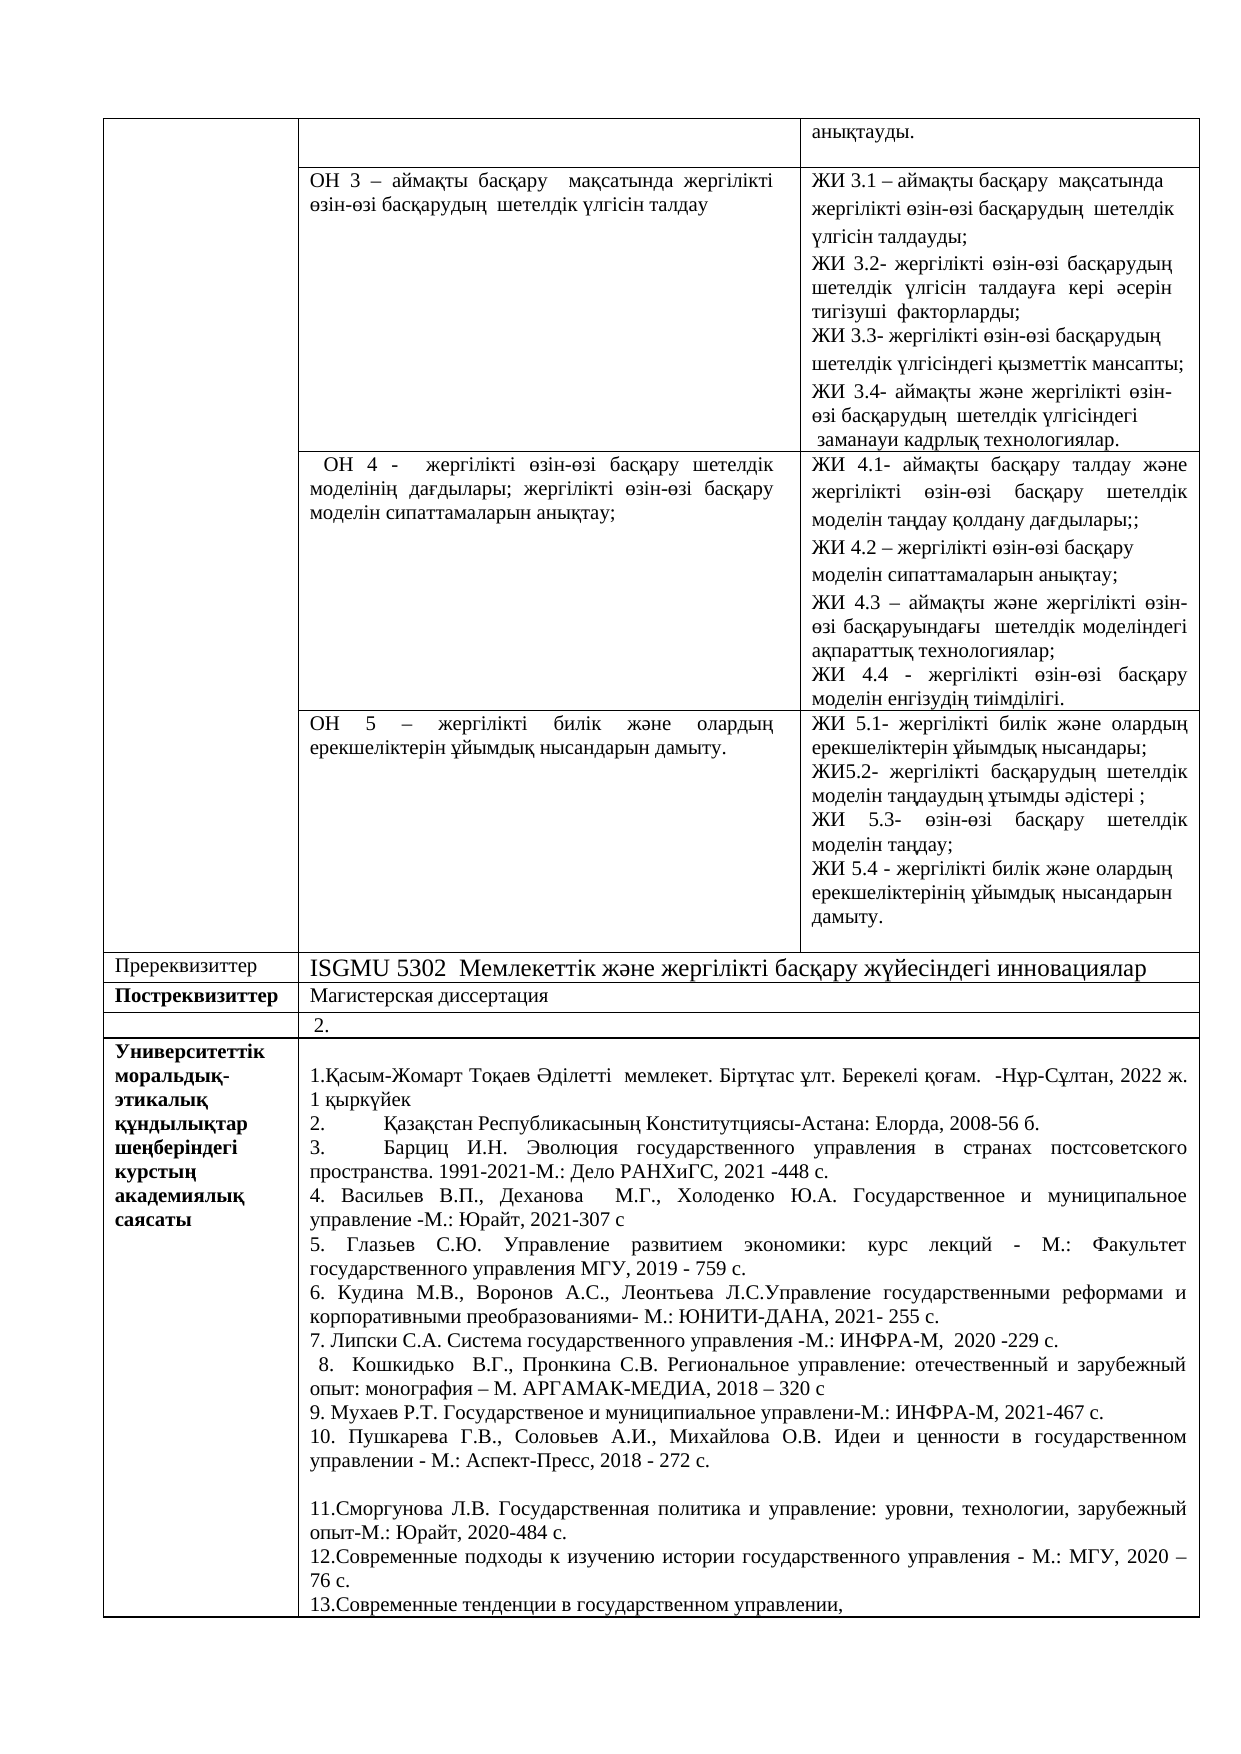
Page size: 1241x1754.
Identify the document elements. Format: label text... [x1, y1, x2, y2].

table_cell Постреквизиттер [104, 983, 298, 1012]
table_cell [299, 119, 800, 167]
table_cell ЖИ 3.1 – аймақты басқару мақсатында жергілікті өзін-өзі басқарудың шетелдік үлгісін талдауды; ЖИ 3.2- жергілікті өзін-өзі басқарудың шетелдік үлгісін талдауға кері әсерін тигізуші факторларды; ЖИ 3.3- жергілікті өзін-өзі басқарудың шетелдік үлгісіндегі қызметтік мансапты; ЖИ 3.4- аймақты және жергілікті өзін-өзі басқарудың шетелдік үлгісіндегі заманауи кадрлық технологиялар. [801, 168, 1199, 451]
table_cell [299, 1013, 309, 1037]
table_cell Магистерская диссертация [299, 983, 1199, 1012]
table_cell ОН 3 – аймақты басқару мақсатында жергілікті өзін-өзі басқарудың шетелдік үлгісін талдау [299, 168, 800, 451]
table_cell Пререквизиттер [104, 953, 298, 982]
table_cell ЖИ 5.1- жергілікті билік және олардың ерекшеліктерін ұйымдық нысандары; ЖИ5.2- жергілікті басқарудың шетелдік моделін таңдаудың ұтымды әдістері ; ЖИ 5.3- өзін-өзі басқару шетелдік моделін таңдау; ЖИ 5.4 - жергілікті билік және олардың ерекшеліктерінің ұйымдық нысандарын дамыту. [801, 711, 1199, 952]
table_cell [801, 119, 1199, 167]
table_cell [1188, 1013, 1199, 1037]
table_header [299, 1039, 1199, 1616]
table_cell [104, 1013, 298, 1037]
table_cell ЖИ 4.1- аймақты басқару талдау және жергілікті өзін-өзі басқару шетелдік моделін таңдау қолдану дағдылары;; ЖИ 4.2 – жергілікті өзін-өзі басқару моделін сипаттамаларын анықтау; ЖИ 4.3 – аймақты және жергілікті өзін-өзі басқаруындағы шетелдік моделіндегі ақпараттық технологиялар; ЖИ 4.4 - жергілікті өзін-өзі басқару моделін енгізудің тиімділігі. [801, 452, 1199, 710]
table_cell ОН 5 – жергілікті билік және олардың ерекшеліктерін ұйымдық нысандарын дамыту. [299, 711, 800, 952]
table_cell ОН 4 - жергілікті өзін-өзі басқару шетелдік моделінің дағдылары; жергілікті өзін-өзі басқару моделін сипаттамаларын анықтау; [299, 452, 800, 710]
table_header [104, 1039, 298, 1616]
table_cell ISGMU 5302 Мемлекеттік және жергілікті басқару жүйесіндегі инновациялар [299, 953, 1199, 982]
